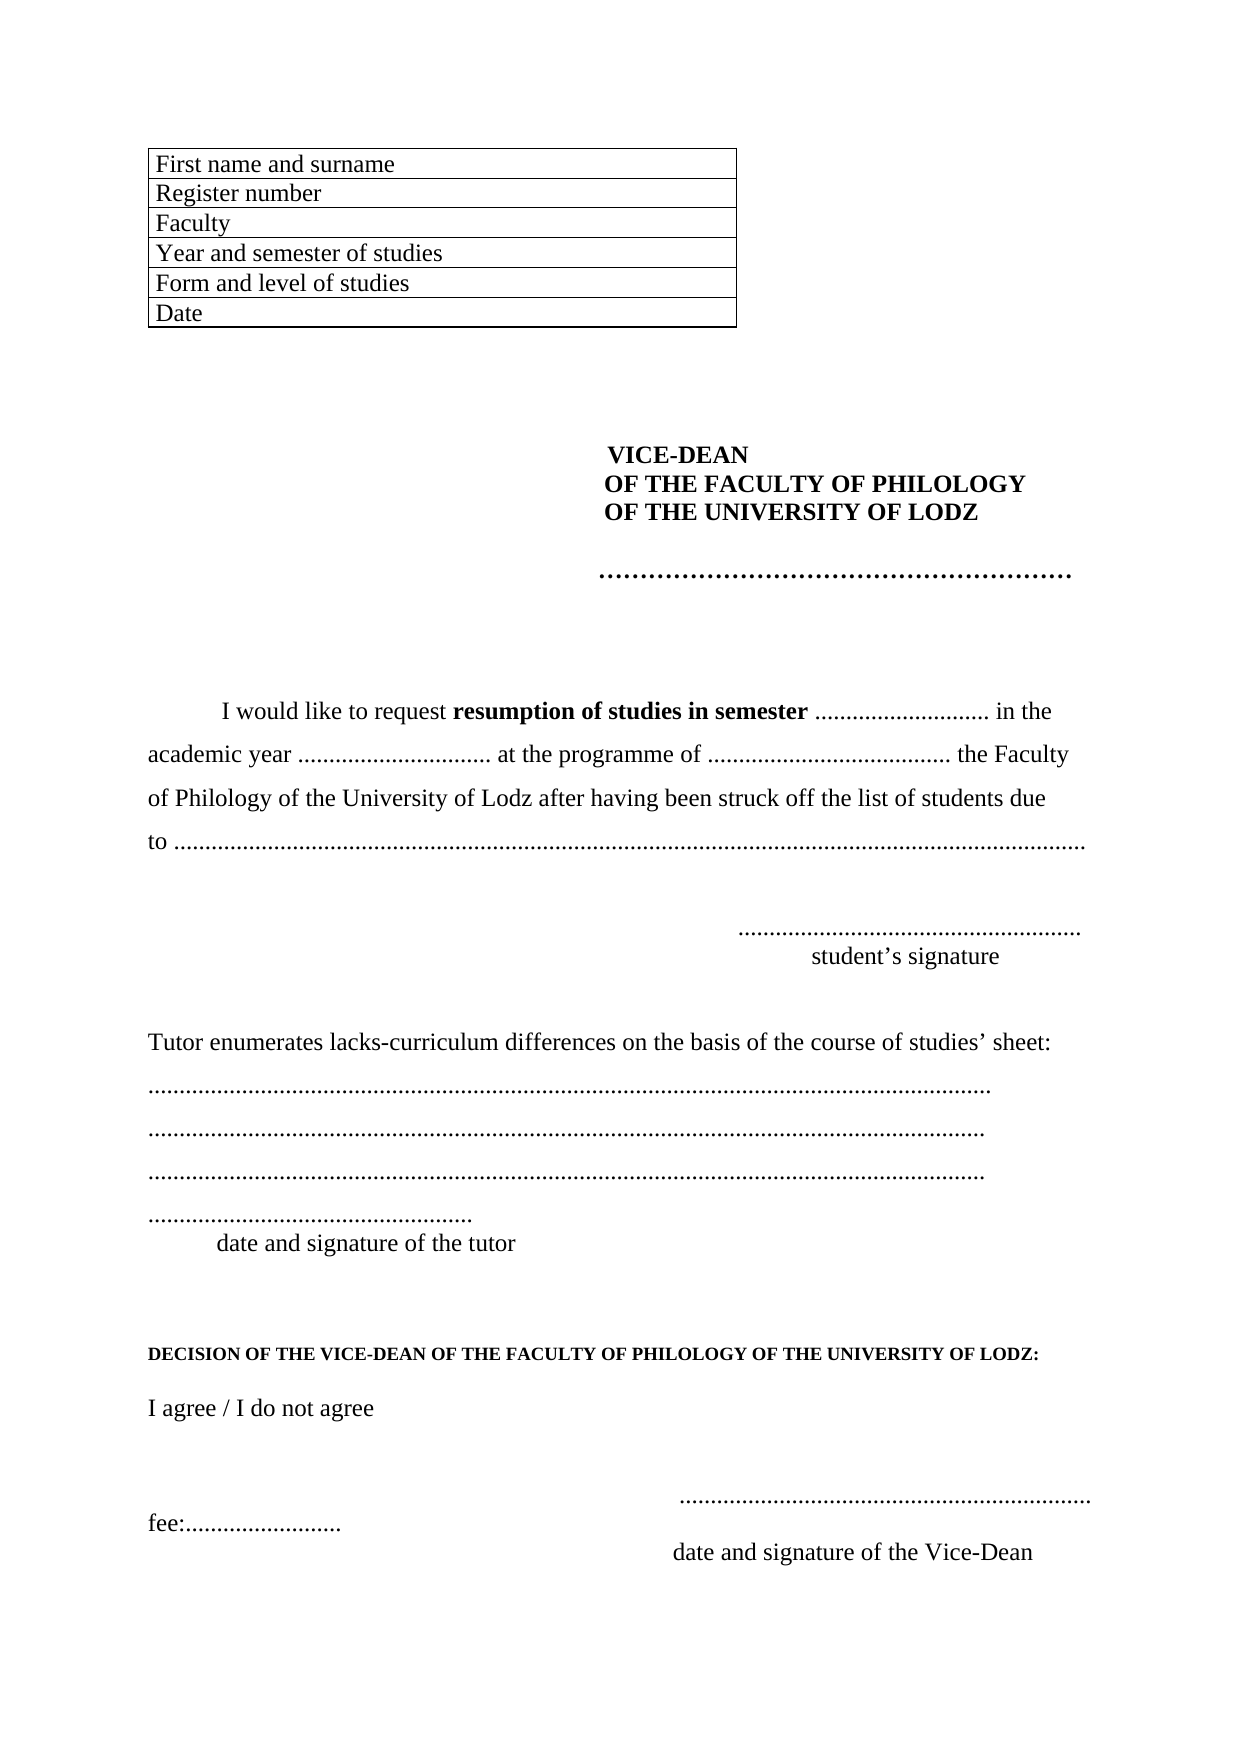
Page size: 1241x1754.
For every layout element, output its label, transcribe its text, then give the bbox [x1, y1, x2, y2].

text ....................................................................................................................................... [148, 1070, 1093, 1099]
text student’s signature [738, 941, 1093, 969]
table_cell Form and level of studies [149, 268, 736, 297]
text I agree / I do not agree [148, 1393, 1093, 1422]
text Tutor enumerates lacks-curriculum differences on the basis of the course of studies’ sheet: [148, 1027, 1093, 1056]
table_header First name and surname [149, 149, 736, 177]
table_cell Date [149, 298, 736, 326]
text .................................................................. [664, 1451, 1093, 1508]
text OF THE FACULTY OF PHILOLOGY [148, 469, 1093, 497]
table_cell Register number [149, 179, 736, 207]
text I would like to request resumption of studies in semester ............................ in the academic year ............................... at the programme of ....................................... the Faculty of Philology of the University of Lodz after having been struck off the list of students due to .................................................................................................................................................. [148, 696, 1093, 854]
table_cell Faculty [149, 208, 736, 237]
text fee:......................... [148, 1508, 1093, 1537]
text ………………………………………………… [148, 555, 1093, 584]
text ...................................................................................................................................... [148, 1156, 1093, 1185]
text .................................................... [148, 1199, 1093, 1228]
text OF THE UNIVERSITY OF LODZ [148, 497, 1093, 526]
text date and signature of the tutor [148, 1228, 1093, 1257]
text ...................................................................................................................................... [148, 1113, 1093, 1142]
text date and signature of the Vice-Dean [148, 1537, 1093, 1566]
table_cell Year and semester of studies [149, 238, 736, 267]
text DECISION OF THE VICE-DEAN OF THE FACULTY OF PHILOLOGY OF THE UNIVERSITY OF LODZ: [148, 1343, 1093, 1365]
text VICE-DEAN [148, 440, 1093, 469]
text ....................................................... [664, 912, 1093, 941]
